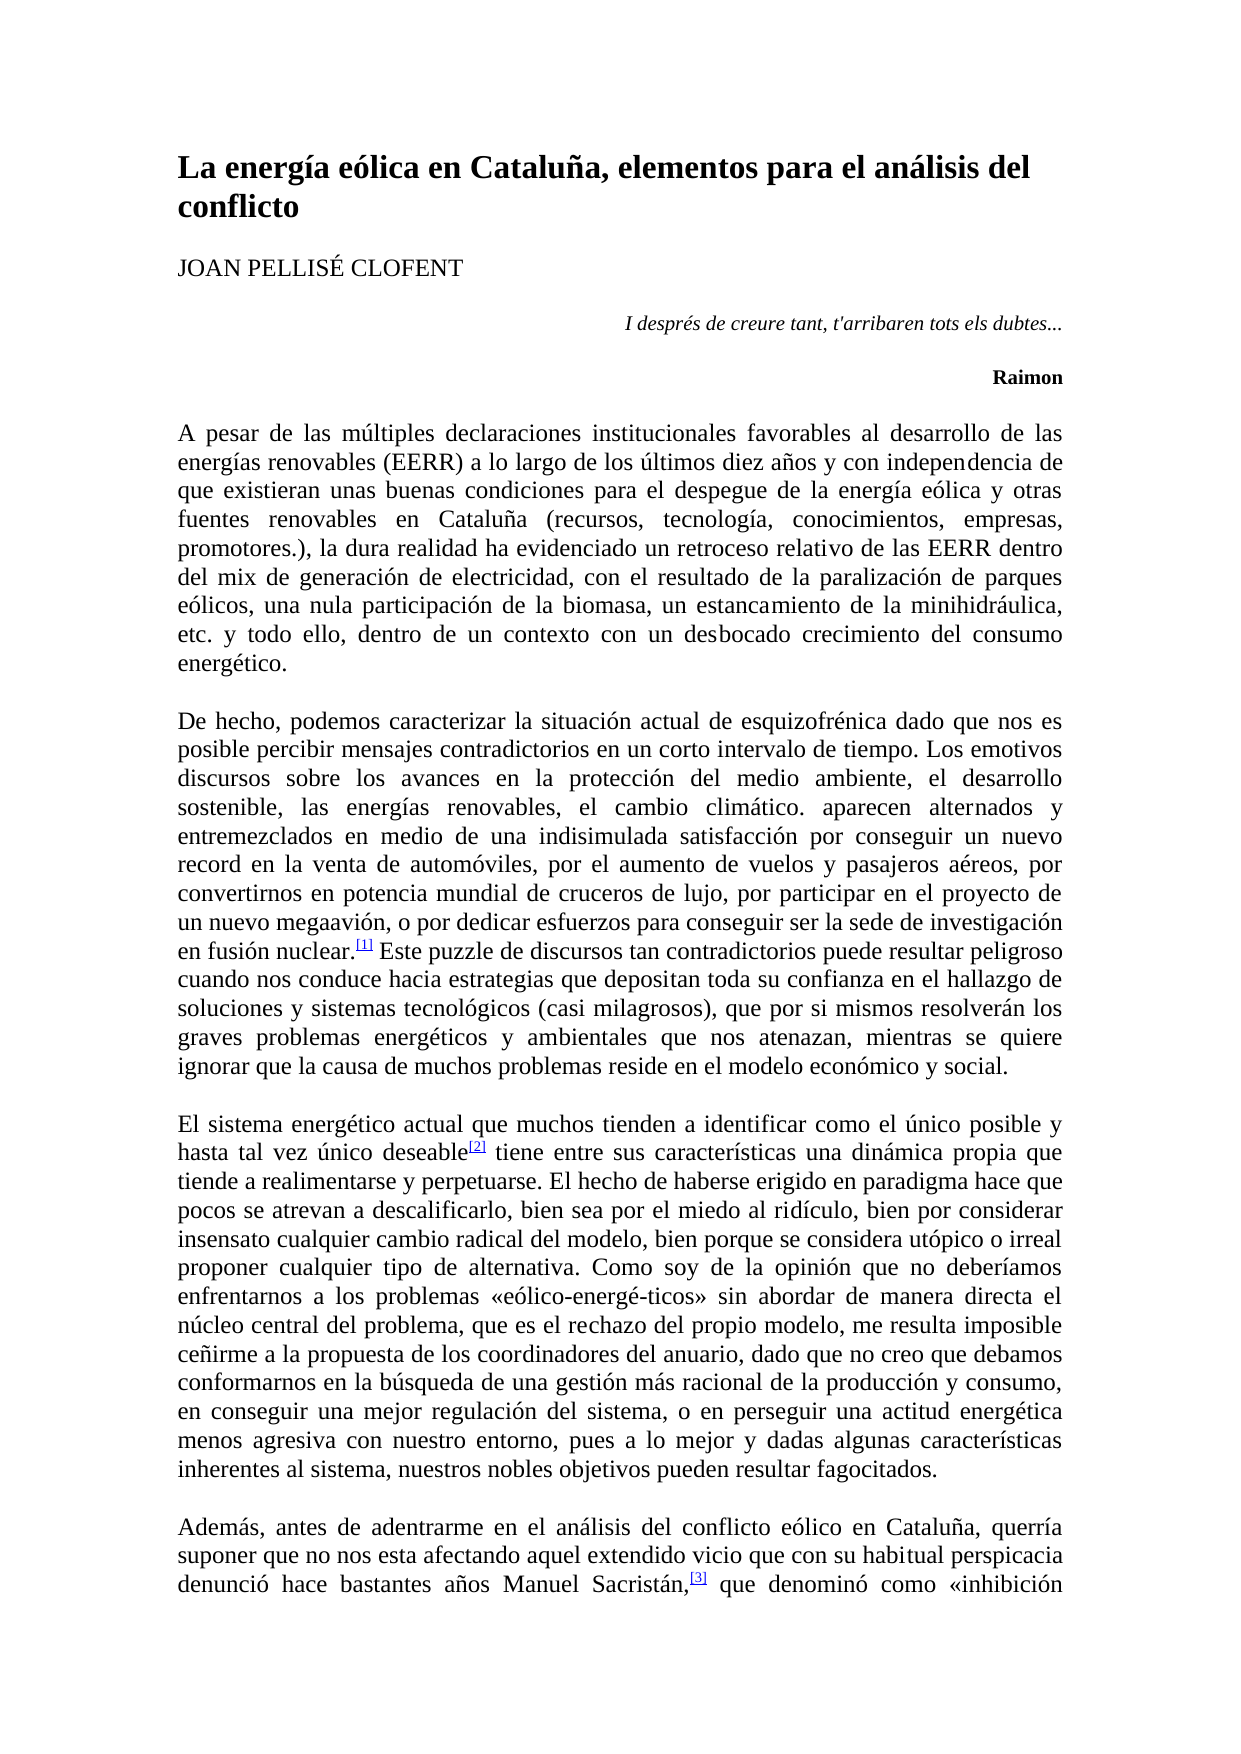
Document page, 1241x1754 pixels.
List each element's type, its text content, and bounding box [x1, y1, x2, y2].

text JOAN PELLISÉ CLOFENT [177, 253, 1063, 282]
text A pesar de las múltiples declaraciones institucionales favorables al desarrollo de las energías renovables (EERR) a lo largo de los últimos diez años y con independencia de que existieran unas buenas condiciones para el despegue de la energía eólica y otras fuentes renovables en Cataluña (recursos, tecnología, conocimientos, empresas, promotores.), la dura realidad ha evidenciado un retroceso relativo de las EERR dentro del mix de generación de electricidad, con el resultado de la paralización de parques eólicos, una nula participación de la biomasa, un estancamiento de la minihidráulica, etc. y todo ello, dentro de un contexto con un desbocado crecimiento del consumo energético. [177, 418, 1063, 677]
text Raimon [177, 364, 1063, 389]
text El sistema energético actual que muchos tienden a identificar como el único posible y hasta tal vez único deseable[2] tiene entre sus características una dinámica propia que tiende a realimentarse y perpetuarse. El hecho de haberse erigido en paradigma hace que pocos se atrevan a descalificarlo, bien sea por el miedo al ridículo, bien por considerar insensato cualquier cambio radical del modelo, bien porque se considera utópico o irreal proponer cualquier tipo de alternativa. Como soy de la opinión que no deberíamos enfrentarnos a los problemas «eólico-energé-ticos» sin abordar de manera directa el núcleo central del problema, que es el rechazo del propio modelo, me resulta imposible ceñirme a la propuesta de los coordinadores del anuario, dado que no creo que debamos conformarnos en la búsqueda de una gestión más racional de la producción y consumo, en conseguir una mejor regulación del sistema, o en perseguir una actitud energética menos agresiva con nuestro entorno, pues a lo mejor y dadas algunas características inherentes al sistema, nuestros nobles objetivos pueden resultar fagocitados. [177, 1109, 1063, 1482]
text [177, 1512, 1063, 1598]
text De hecho, podemos caracterizar la situación actual de esquizofrénica dado que nos es posible percibir mensajes contradictorios en un corto intervalo de tiempo. Los emotivos discursos sobre los avances en la protección del medio ambiente, el desarrollo sostenible, las energías renovables, el cambio climático. aparecen alternados y entremezclados en medio de una indisimulada satisfacción por conseguir un nuevo record en la venta de automóviles, por el aumento de vuelos y pasajeros aéreos, por convertirnos en potencia mundial de cruceros de lujo, por participar en el proyecto de un nuevo megaavión, o por dedicar esfuerzos para conseguir ser la sede de investigación en fusión nuclear.[1] Este puzzle de discursos tan contradictorios puede resultar peligroso cuando nos conduce hacia estrategias que depositan toda su confianza en el hallazgo de soluciones y sistemas tecnológicos (casi milagrosos), que por si mismos resolverán los graves problemas energéticos y ambientales que nos atenazan, mientras se quiere ignorar que la causa de muchos problemas reside en el modelo económico y social. [177, 706, 1063, 1079]
text I després de creure tant, t'arribaren tots els dubtes... [177, 311, 1063, 335]
text La energía eólica en Cataluña, elementos para el análisis del conflicto [177, 148, 1063, 224]
